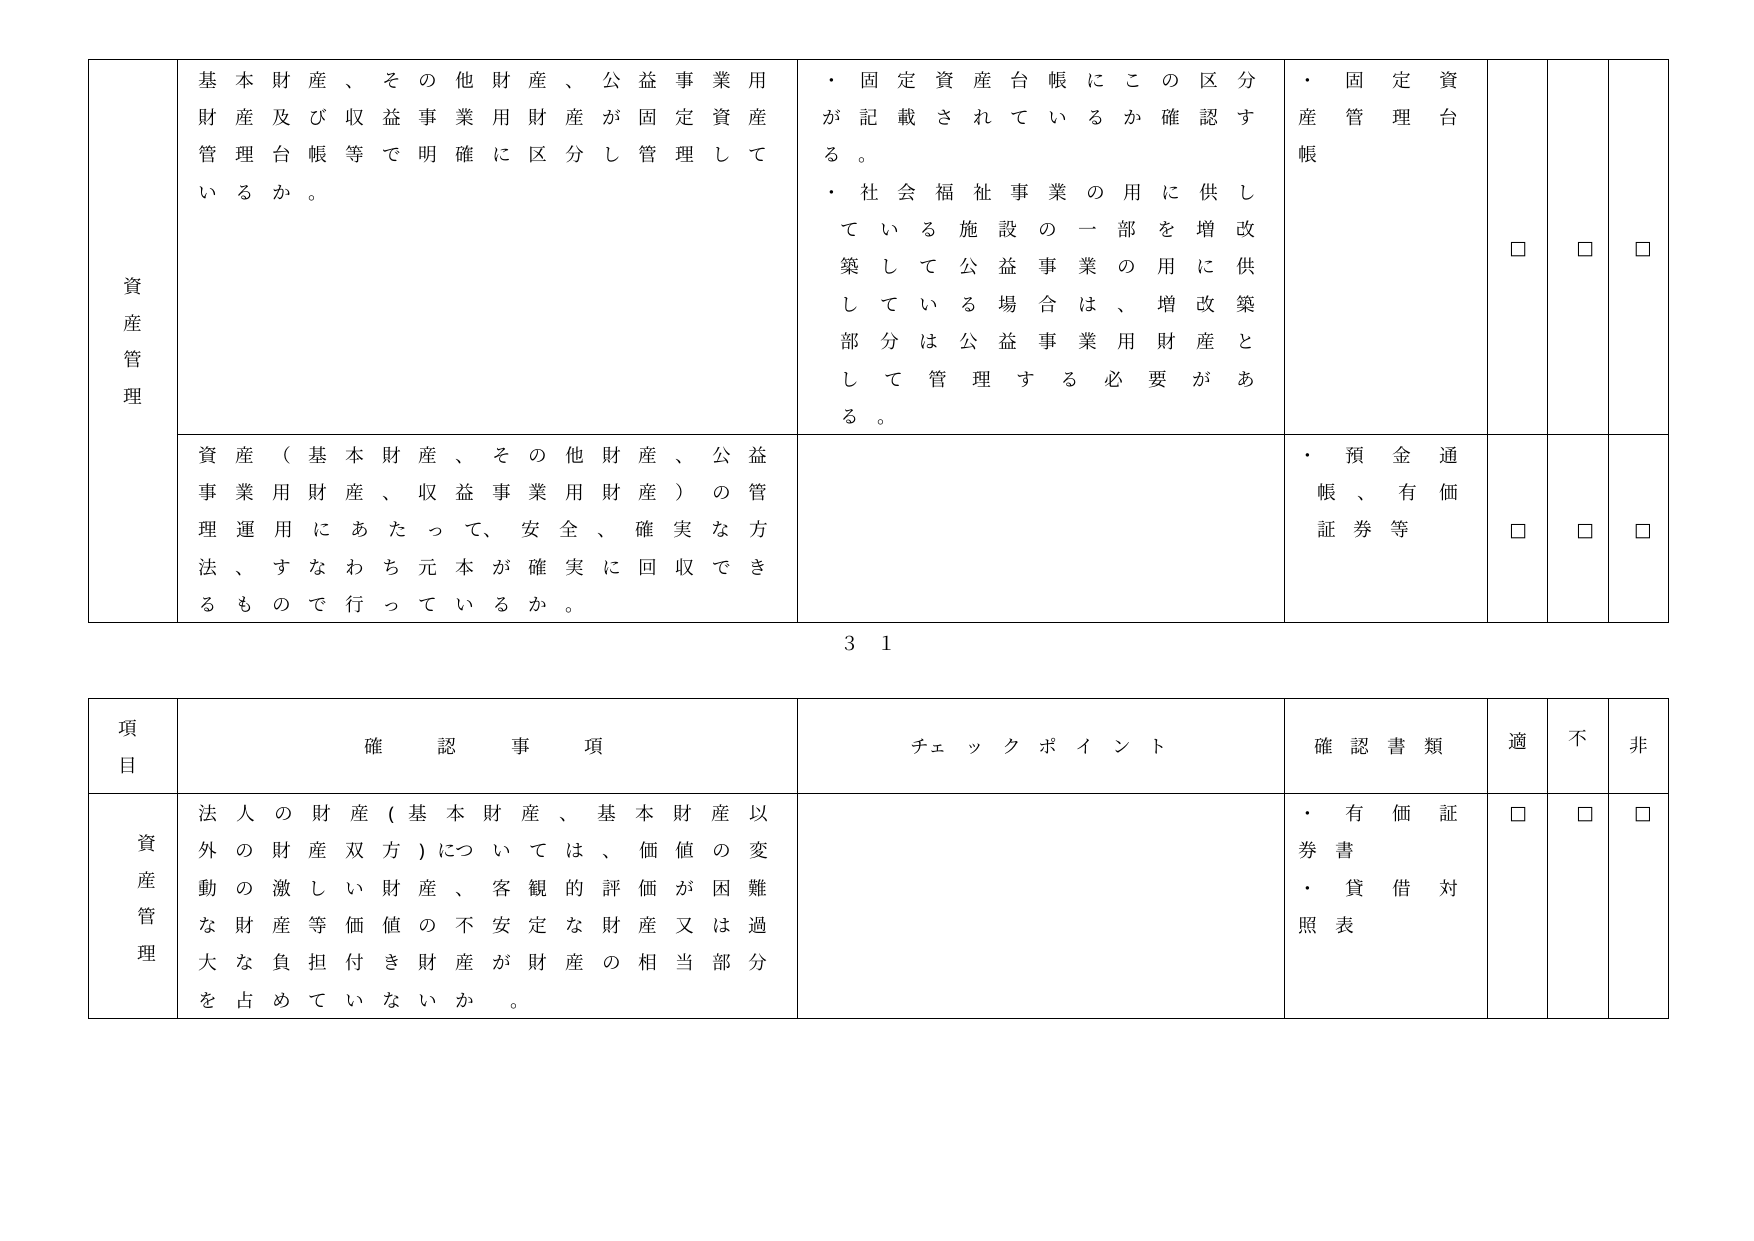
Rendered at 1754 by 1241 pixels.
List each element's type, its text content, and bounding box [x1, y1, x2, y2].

table_cell □ [1488, 794, 1547, 1018]
table_cell [798, 794, 1284, 1018]
table_header 項目 [89, 699, 177, 792]
text ３１ [89, 623, 1665, 661]
table_cell □ [1548, 794, 1608, 1018]
table_cell 法人の財産(基本財産、基本財産以外の財産双方)については、価値の変動の激しい財産、客観的評価が困難な財産等価値の不安定な財産又は過大な負担付き財産が財産の相当部分を占めていないか 。 [178, 794, 797, 1018]
table_cell □ [1609, 435, 1668, 622]
table_cell [798, 435, 1284, 622]
table_cell ・固定資産台帳にこの区分が記載されているか確認する。 ・社会福祉事業の用に供している施設の一部を増改築して公益事業の用に供している場合は、増改築部分は公益事業用財産として管理する必要がある。 [798, 60, 1284, 434]
table_header 非該当 [1609, 699, 1668, 792]
table_cell ・預金通帳、有価証券等 [1285, 435, 1487, 622]
table_header 適 [1488, 699, 1547, 792]
table_cell ・固定資産管理台帳 [1285, 60, 1487, 434]
table_cell 基本財産、その他財産、公益事業用財産及び収益事業用財産が固定資産管理台帳等で明確に区分し管理しているか。 [178, 60, 797, 434]
table_cell □ [1548, 435, 1608, 622]
table_cell 資産管理 [89, 60, 177, 622]
table_header 不 適 [1548, 699, 1608, 792]
table_cell ・有価証券書 ・貸借対照表 [1285, 794, 1487, 1018]
table_header 確 認 事 項 [178, 699, 797, 792]
table_header チェックポイント [798, 699, 1284, 792]
table_cell 資産管理 [89, 794, 177, 1018]
table_cell 資産（基本財産、その他財産、公益事業用財産、収益事業用財産）の管理運用にあたって、安全、確実な方法、すなわち元本が確実に回収できるもので行っているか。 [178, 435, 797, 622]
table_cell □ [1609, 60, 1668, 434]
table_cell □ [1488, 435, 1547, 622]
table_cell □ [1548, 60, 1608, 434]
table_header 確認書類 [1285, 699, 1487, 792]
table_cell □ [1609, 794, 1668, 1018]
table_cell □ [1488, 60, 1547, 434]
